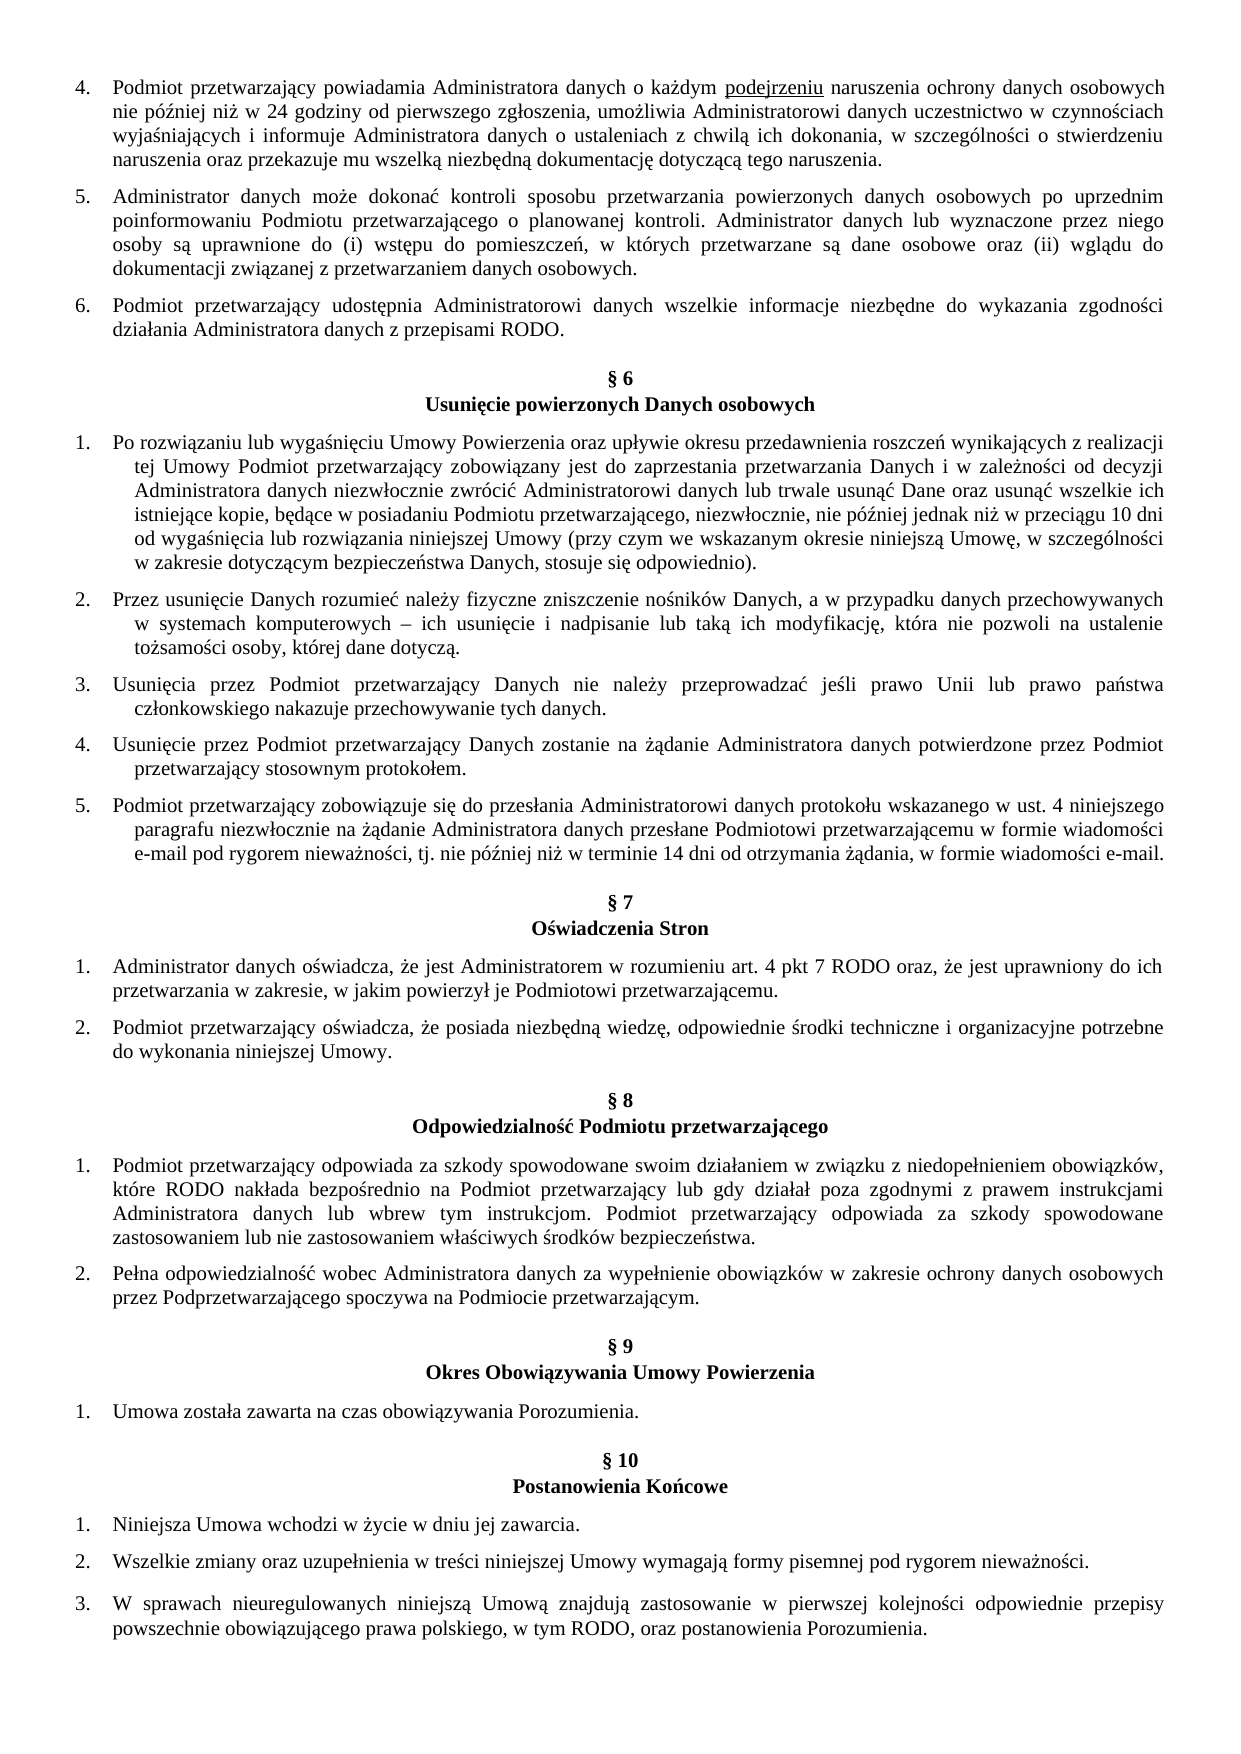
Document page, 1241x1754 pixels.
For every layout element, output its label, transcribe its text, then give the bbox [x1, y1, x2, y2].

text § 8 Odpowiedzialność Podmiotu przetwarzającego [75, 1088, 1165, 1138]
list Administrator danych oświadcza, że jest Administratorem w rozumieniu art. 4 pkt 7 RODO oraz, że jest uprawniony do ich przetwarzania w zakresie, w jakim powierzył je Podmiotowi przetwarzającemu. [75, 954, 1165, 1002]
list Usunięcie przez Podmiot przetwarzający Danych zostanie na żądanie Administratora danych potwierdzone przez Podmiot przetwarzający stosownym protokołem. [75, 732, 1165, 780]
list W sprawach nieuregulowanych niniejszą Umową znajdują zastosowanie w pierwszej kolejności odpowiednie przepisy powszechnie obowiązującego prawa polskiego, w tym RODO, oraz postanowienia Porozumienia. [75, 1591, 1165, 1639]
list Umowa została zawarta na czas obowiązywania Porozumienia. [75, 1399, 1165, 1423]
list Podmiot przetwarzający odpowiada za szkody spowodowane swoim działaniem w związku z niedopełnieniem obowiązków, które RODO nakłada bezpośrednio na Podmiot przetwarzający lub gdy działał poza zgodnymi z prawem instrukcjami Administratora danych lub wbrew tym instrukcjom. Podmiot przetwarzający odpowiada za szkody spowodowane zastosowaniem lub nie zastosowaniem właściwych środków bezpieczeństwa. [75, 1152, 1165, 1249]
text § 9 Okres Obowiązywania Umowy Powierzenia [75, 1334, 1165, 1384]
list Podmiot przetwarzający powiadamia Administratora danych o każdym podejrzeniu naruszenia ochrony danych osobowych nie później niż w 24 godziny od pierwszego zgłoszenia, umożliwia Administratorowi danych uczestnictwo w czynnościach wyjaśniających i informuje Administratora danych o ustaleniach z chwilą ich dokonania, w szczególności o stwierdzeniu naruszenia oraz przekazuje mu wszelką niezbędną dokumentację dotyczącą tego naruszenia. [75, 75, 1165, 171]
list Niniejsza Umowa wchodzi w życie w dniu jej zawarcia. [75, 1512, 1165, 1536]
list Pełna odpowiedzialność wobec Administratora danych za wypełnienie obowiązków w zakresie ochrony danych osobowych przez Podprzetwarzającego spoczywa na Podmiocie przetwarzającym. [75, 1261, 1165, 1309]
text § 6 Usunięcie powierzonych Danych osobowych [75, 366, 1165, 416]
list Podmiot przetwarzający oświadcza, że posiada niezbędną wiedzę, odpowiednie środki techniczne i organizacyjne potrzebne do wykonania niniejszej Umowy. [75, 1015, 1165, 1063]
list Wszelkie zmiany oraz uzupełnienia w treści niniejszej Umowy wymagają formy pisemnej pod rygorem nieważności. [75, 1549, 1165, 1573]
list Przez usunięcie Danych rozumieć należy fizyczne zniszczenie nośników Danych, a w przypadku danych przechowywanych w systemach komputerowych – ich usunięcie i nadpisanie lub taką ich modyfikację, która nie pozwoli na ustalenie tożsamości osoby, której dane dotyczą. [75, 587, 1165, 659]
text § 7 Oświadczenia Stron [75, 890, 1165, 940]
list Administrator danych może dokonać kontroli sposobu przetwarzania powierzonych danych osobowych po uprzednim poinformowaniu Podmiotu przetwarzającego o planowanej kontroli. Administrator danych lub wyznaczone przez niego osoby są uprawnione do (i) wstępu do pomieszczeń, w których przetwarzane są dane osobowe oraz (ii) wglądu do dokumentacji związanej z przetwarzaniem danych osobowych. [75, 184, 1165, 280]
list Podmiot przetwarzający zobowiązuje się do przesłania Administratorowi danych protokołu wskazanego w ust. 4 niniejszego paragrafu niezwłocznie na żądanie Administratora danych przesłane Podmiotowi przetwarzającemu w formie wiadomości e-mail pod rygorem nieważności, tj. nie później niż w terminie 14 dni od otrzymania żądania, w formie wiadomości e-mail. [75, 793, 1165, 865]
list Usunięcia przez Podmiot przetwarzający Danych nie należy przeprowadzać jeśli prawo Unii lub prawo państwa członkowskiego nakazuje przechowywanie tych danych. [75, 672, 1165, 720]
list Po rozwiązaniu lub wygaśnięciu Umowy Powierzenia oraz upływie okresu przedawnienia roszczeń wynikających z realizacji tej Umowy Podmiot przetwarzający zobowiązany jest do zaprzestania przetwarzania Danych i w zależności od decyzji Administratora danych niezwłocznie zwrócić Administratorowi danych lub trwale usunąć Dane oraz usunąć wszelkie ich istniejące kopie, będące w posiadaniu Podmiotu przetwarzającego, niezwłocznie, nie później jednak niż w przeciągu 10 dni od wygaśnięcia lub rozwiązania niniejszej Umowy (przy czym we wskazanym okresie niniejszą Umowę, w szczególności w zakresie dotyczącym bezpieczeństwa Danych, stosuje się odpowiednio). [75, 430, 1165, 574]
text § 10 Postanowienia Końcowe [75, 1448, 1165, 1498]
list Podmiot przetwarzający udostępnia Administratorowi danych wszelkie informacje niezbędne do wykazania zgodności działania Administratora danych z przepisami RODO. [75, 292, 1165, 341]
